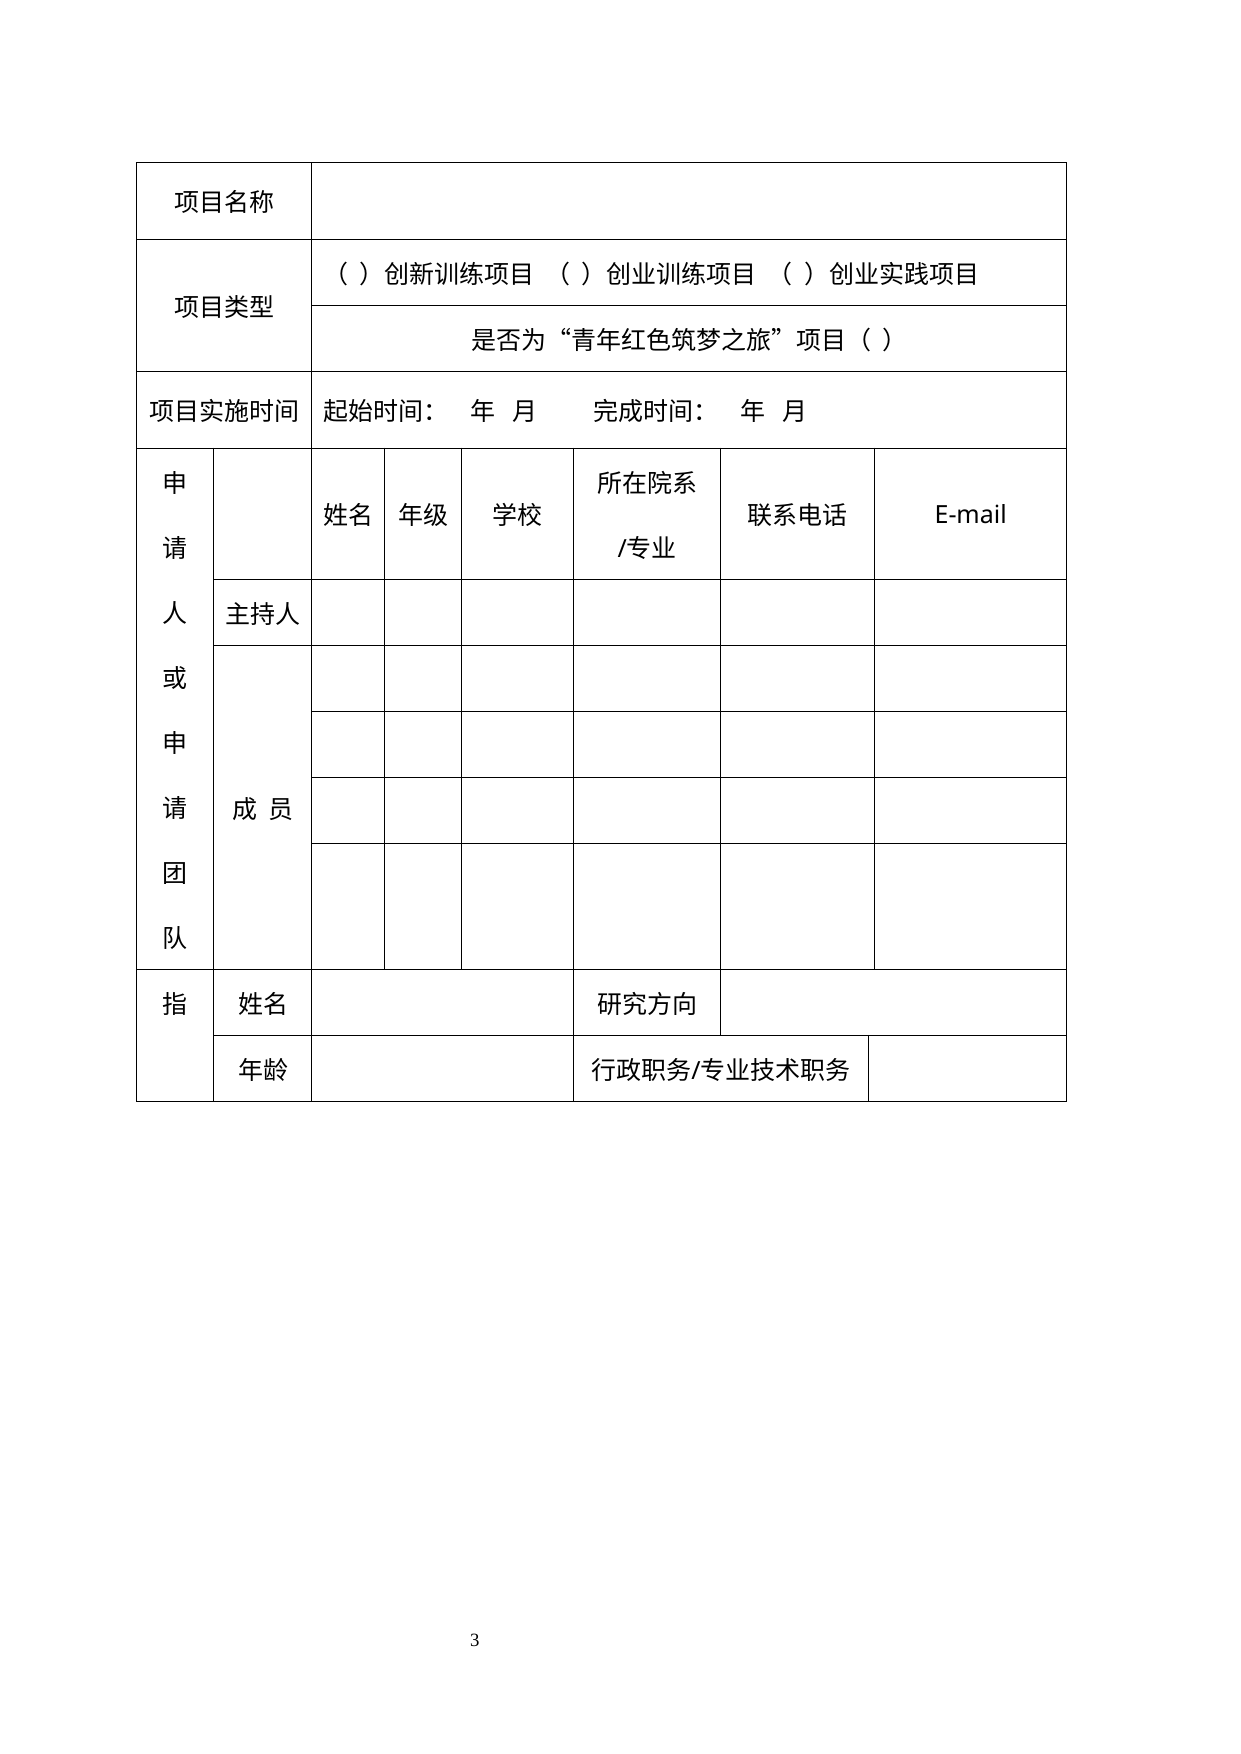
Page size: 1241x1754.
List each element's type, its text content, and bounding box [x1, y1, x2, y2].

table_cell [721, 712, 874, 777]
table_cell [462, 646, 573, 711]
table_cell [462, 844, 573, 969]
table_cell [385, 580, 461, 645]
table_cell [462, 778, 573, 843]
table_cell 姓名 [214, 970, 311, 1035]
table_cell 主持人 [214, 580, 311, 645]
table_cell 研究方向 [574, 970, 720, 1035]
table_cell [869, 1036, 1066, 1101]
table_cell [875, 646, 1066, 711]
table_cell （ ）创新训练项目 （ ）创业训练项目 （ ）创业实践项目 [312, 240, 1066, 305]
table_cell [574, 580, 720, 645]
table_cell [214, 449, 311, 579]
table_cell [385, 712, 461, 777]
table_cell [312, 712, 384, 777]
table_header [312, 163, 1066, 239]
table_cell [875, 712, 1066, 777]
table_cell [312, 646, 384, 711]
table_cell 成 员 [214, 646, 311, 969]
table_cell [574, 646, 720, 711]
table_cell [312, 778, 384, 843]
table_cell 指 导 教 师 [137, 970, 213, 1101]
table_cell [574, 712, 720, 777]
table_cell [721, 778, 874, 843]
table_cell 学校 [462, 449, 573, 579]
table_cell 姓名 [312, 449, 384, 579]
table_cell 是否为“青年红色筑梦之旅”项目（ ） [312, 306, 1066, 371]
table_header 项目名称 [137, 163, 311, 239]
table_cell [385, 844, 461, 969]
table_cell 项目类型 [137, 240, 311, 371]
table_cell [721, 646, 874, 711]
table_cell 年级 [385, 449, 461, 579]
table_cell 申 请 人 或 申 请 团 队 [137, 449, 213, 969]
table_cell 所在院系 /专业 [574, 449, 720, 579]
table_cell [462, 712, 573, 777]
table_cell [875, 580, 1066, 645]
table_cell 起始时间： 年 月 完成时间： 年 月 [312, 372, 1066, 448]
table_cell 项目实施时间 [137, 372, 311, 448]
table_cell [312, 1036, 573, 1101]
table_cell 联系电话 [721, 449, 874, 579]
table_cell [721, 970, 1066, 1035]
table_cell [574, 844, 720, 969]
table_cell [385, 646, 461, 711]
table_cell E-mail [875, 449, 1066, 579]
table_cell 年龄 [214, 1036, 311, 1101]
table_cell [875, 844, 1066, 969]
table_cell [312, 844, 384, 969]
table_cell [721, 844, 874, 969]
table_cell [462, 580, 573, 645]
table_cell [312, 970, 573, 1035]
table_cell [385, 778, 461, 843]
table_cell [312, 580, 384, 645]
table_cell [721, 580, 874, 645]
table_cell [574, 778, 720, 843]
table_cell 行政职务/专业技术职务 [574, 1036, 868, 1101]
table_cell [875, 778, 1066, 843]
